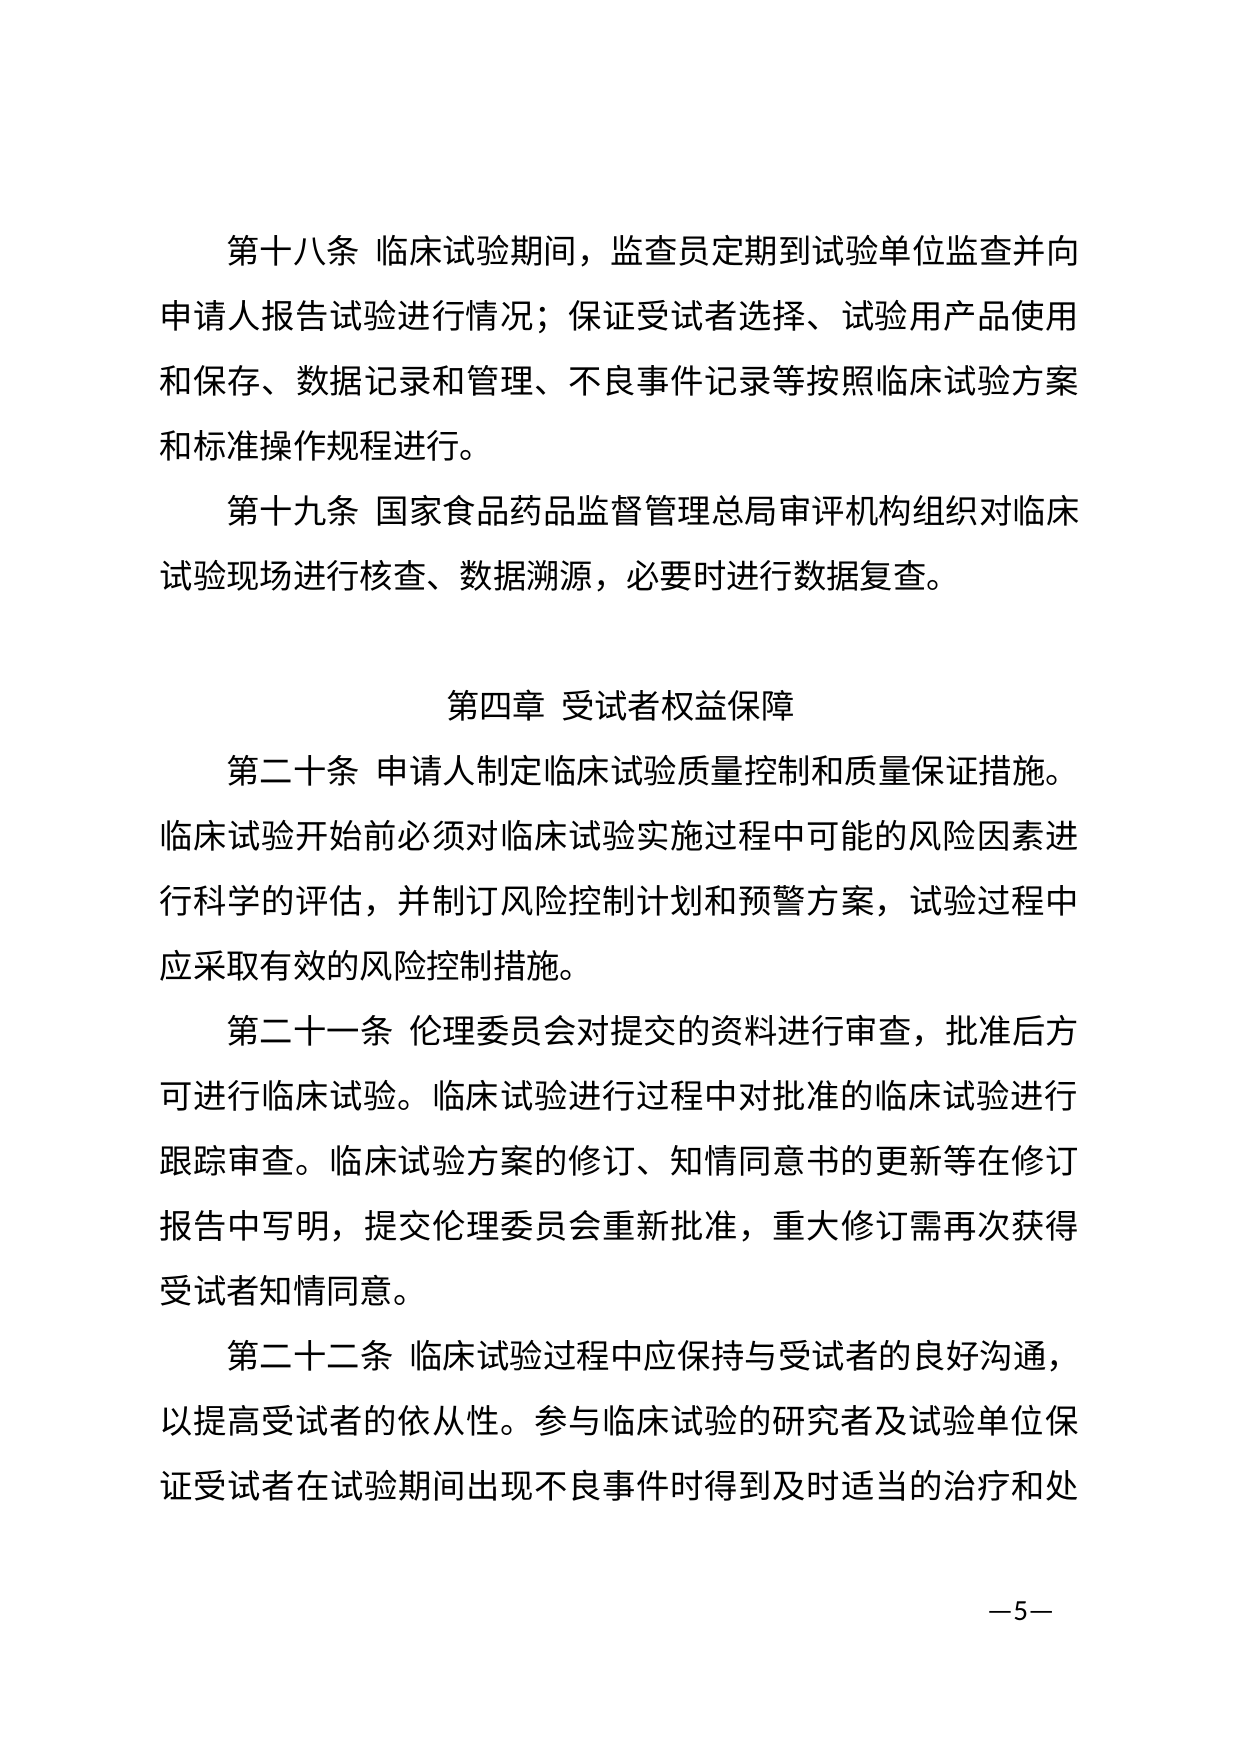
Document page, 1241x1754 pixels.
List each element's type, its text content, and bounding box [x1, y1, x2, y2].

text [159, 1322, 1081, 1517]
text 第十九条 国家食品药品监督管理总局审评机构组织对临床试验现场进行核查、数据溯源，必要时进行数据复查。 [159, 477, 1081, 607]
text 第二十条 申请人制定临床试验质量控制和质量保证措施。临床试验开始前必须对临床试验实施过程中可能的风险因素进行科学的评估，并制订风险控制计划和预警方案，试验过程中应采取有效的风险控制措施。 [159, 737, 1081, 997]
text 第二十一条 伦理委员会对提交的资料进行审查，批准后方可进行临床试验。临床试验进行过程中对批准的临床试验进行跟踪审查。临床试验方案的修订、知情同意书的更新等在修订报告中写明，提交伦理委员会重新批准，重大修订需再次获得受试者知情同意。 [159, 997, 1081, 1322]
text 第四章 受试者权益保障 [159, 672, 1081, 737]
text 第十八条 临床试验期间，监查员定期到试验单位监查并向申请人报告试验进行情况；保证受试者选择、试验用产品使用和保存、数据记录和管理、不良事件记录等按照临床试验方案和标准操作规程进行。 [159, 217, 1081, 477]
